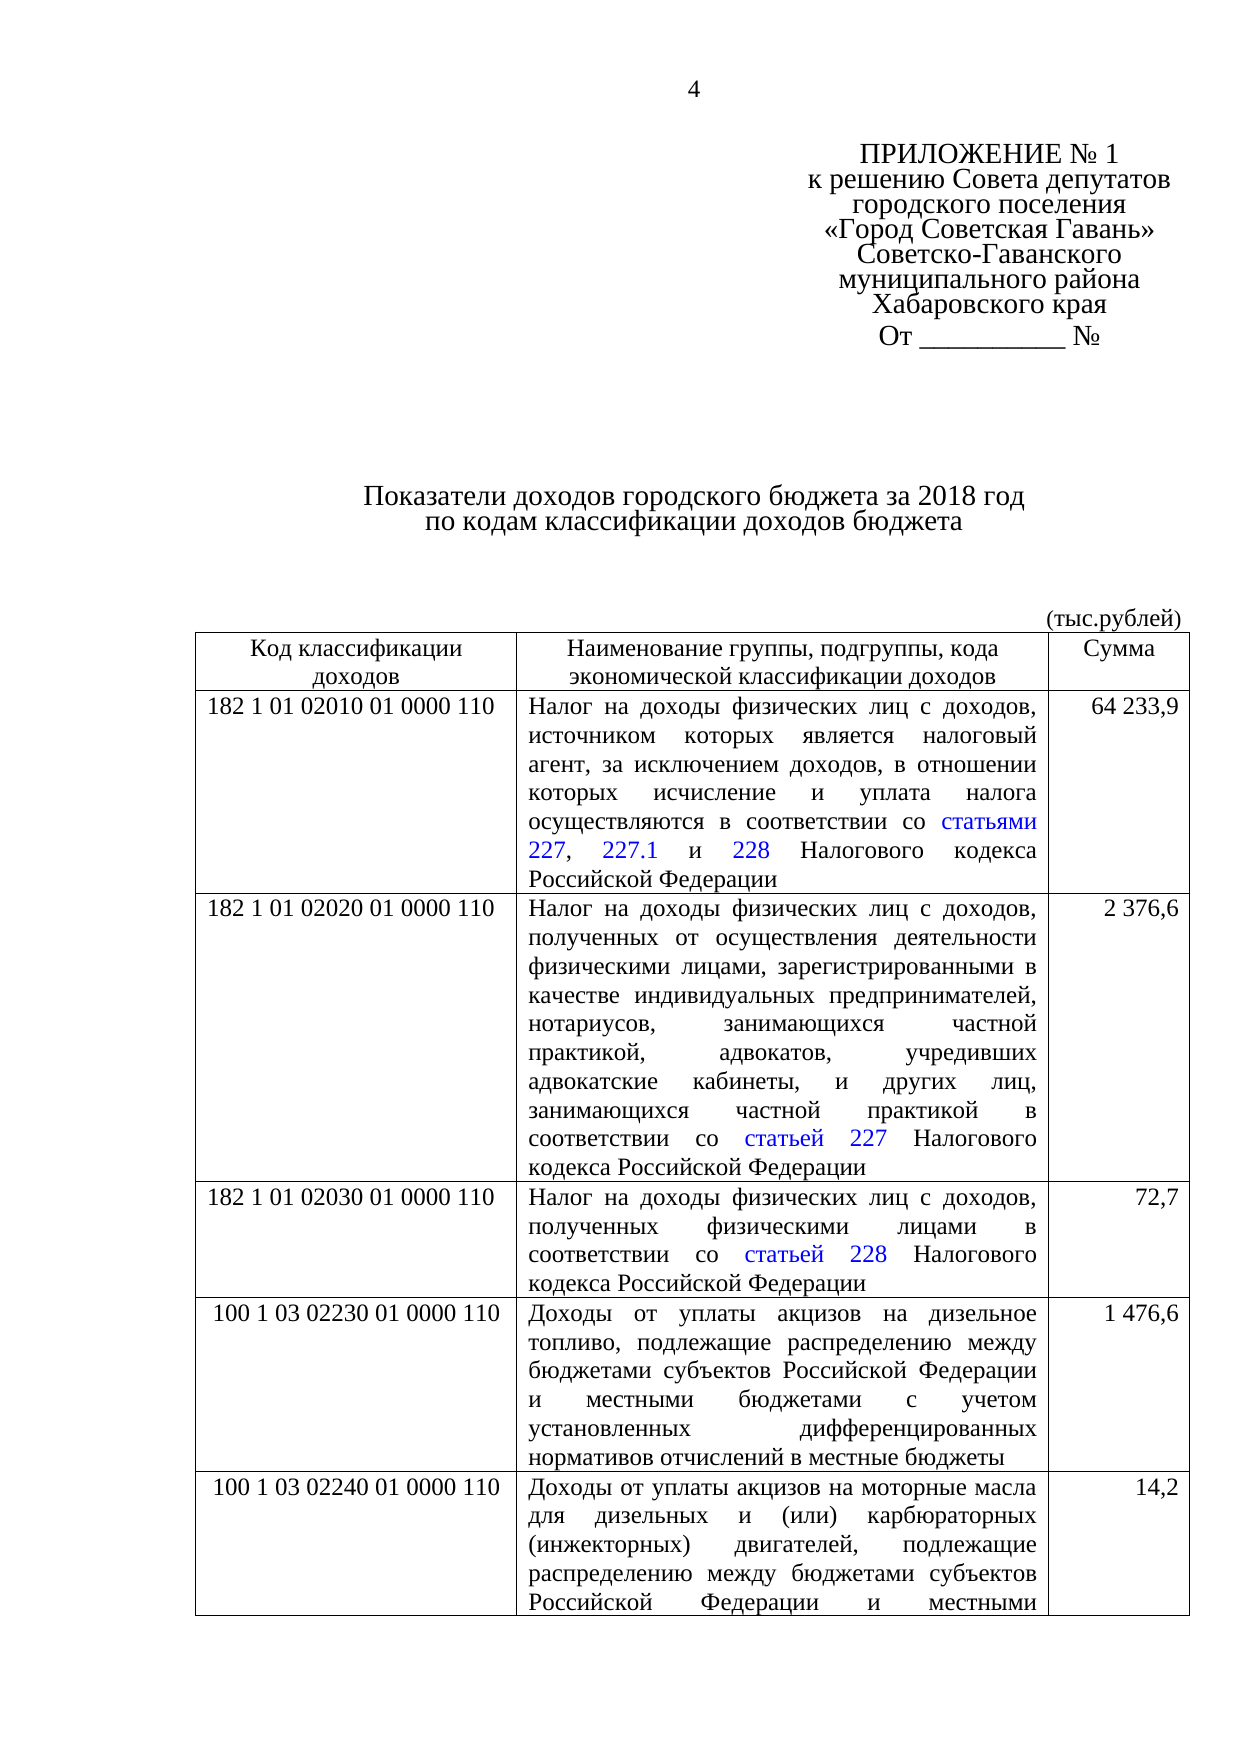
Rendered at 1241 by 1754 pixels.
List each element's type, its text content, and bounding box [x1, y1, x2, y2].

text по кодам классификации доходов бюджета [207, 511, 636, 536]
text ПРИЛОЖЕНИЕ № 1 [797, 143, 1181, 168]
table_header Сумма [1049, 633, 1189, 690]
table_cell 1 476,6 [1049, 1298, 1189, 1471]
table_cell 182 1 01 02010 01 0000 110 [196, 691, 516, 892]
text Хабаровского края [797, 293, 1181, 318]
table_cell 182 1 01 02030 01 0000 110 [196, 1182, 516, 1297]
table_cell 64 233,9 [1049, 691, 1189, 892]
table_cell 2 376,6 [1049, 894, 1189, 1181]
table_cell Доходы от уплаты акцизов на дизельное топливо, подлежащие распределению между бюджетами субъектов Российской Федерации и местными бюджетами с учетом установленных дифференцированных нормативов отчислений в местные бюджеты [517, 1298, 1048, 1471]
text (тыс.рублей) [207, 603, 1181, 632]
text От __________ № [797, 318, 1181, 352]
table_header Наименование группы, подгруппы, кода экономической классификации доходов [517, 633, 1048, 690]
text Советско-Гаванского муниципального района [797, 243, 1181, 293]
table_cell 100 1 03 02240 01 0000 110 [196, 1472, 516, 1615]
table_cell 100 1 03 02230 01 0000 110 [196, 1298, 516, 1471]
text по кодам классификации доходов бюджета [639, 511, 1181, 536]
table_cell 14,2 [1049, 1472, 1189, 1615]
table_cell Налог на доходы физических лиц с доходов, полученных физическими лицами в соответствии со статьей 228 Налогового кодекса Российской Федерации [517, 1182, 1048, 1297]
table_header Код классификации доходов [196, 633, 516, 690]
table_cell Налог на доходы физических лиц с доходов, полученных от осуществления деятельности физическими лицами, зарегистрированными в качестве индивидуальных предпринимателей, нотариусов, занимающихся частной практикой, адвокатов, учредивших адвокатские кабинеты, и других лиц, занимающихся частной практикой в соответствии со статьей 227 Налогового кодекса Российской Федерации [517, 894, 1048, 1181]
table_cell 182 1 01 02020 01 0000 110 [196, 894, 516, 1181]
text Показатели доходов городского бюджета за 2018 год [207, 486, 1181, 511]
table_cell Налог на доходы физических лиц с доходов, источником которых является налоговый агент, за исключением доходов, в отношении которых исчисление и уплата налога осуществляются в соответствии со статьями 227, 227.1 и 228 Налогового кодекса Российской Федерации [517, 691, 1048, 892]
text к решению Совета депутатов [797, 168, 1181, 193]
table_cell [517, 1472, 1048, 1615]
text «Город Советская Гавань» [797, 218, 1181, 243]
text городского поселения [797, 193, 1181, 218]
table_cell 72,7 [1049, 1182, 1189, 1297]
